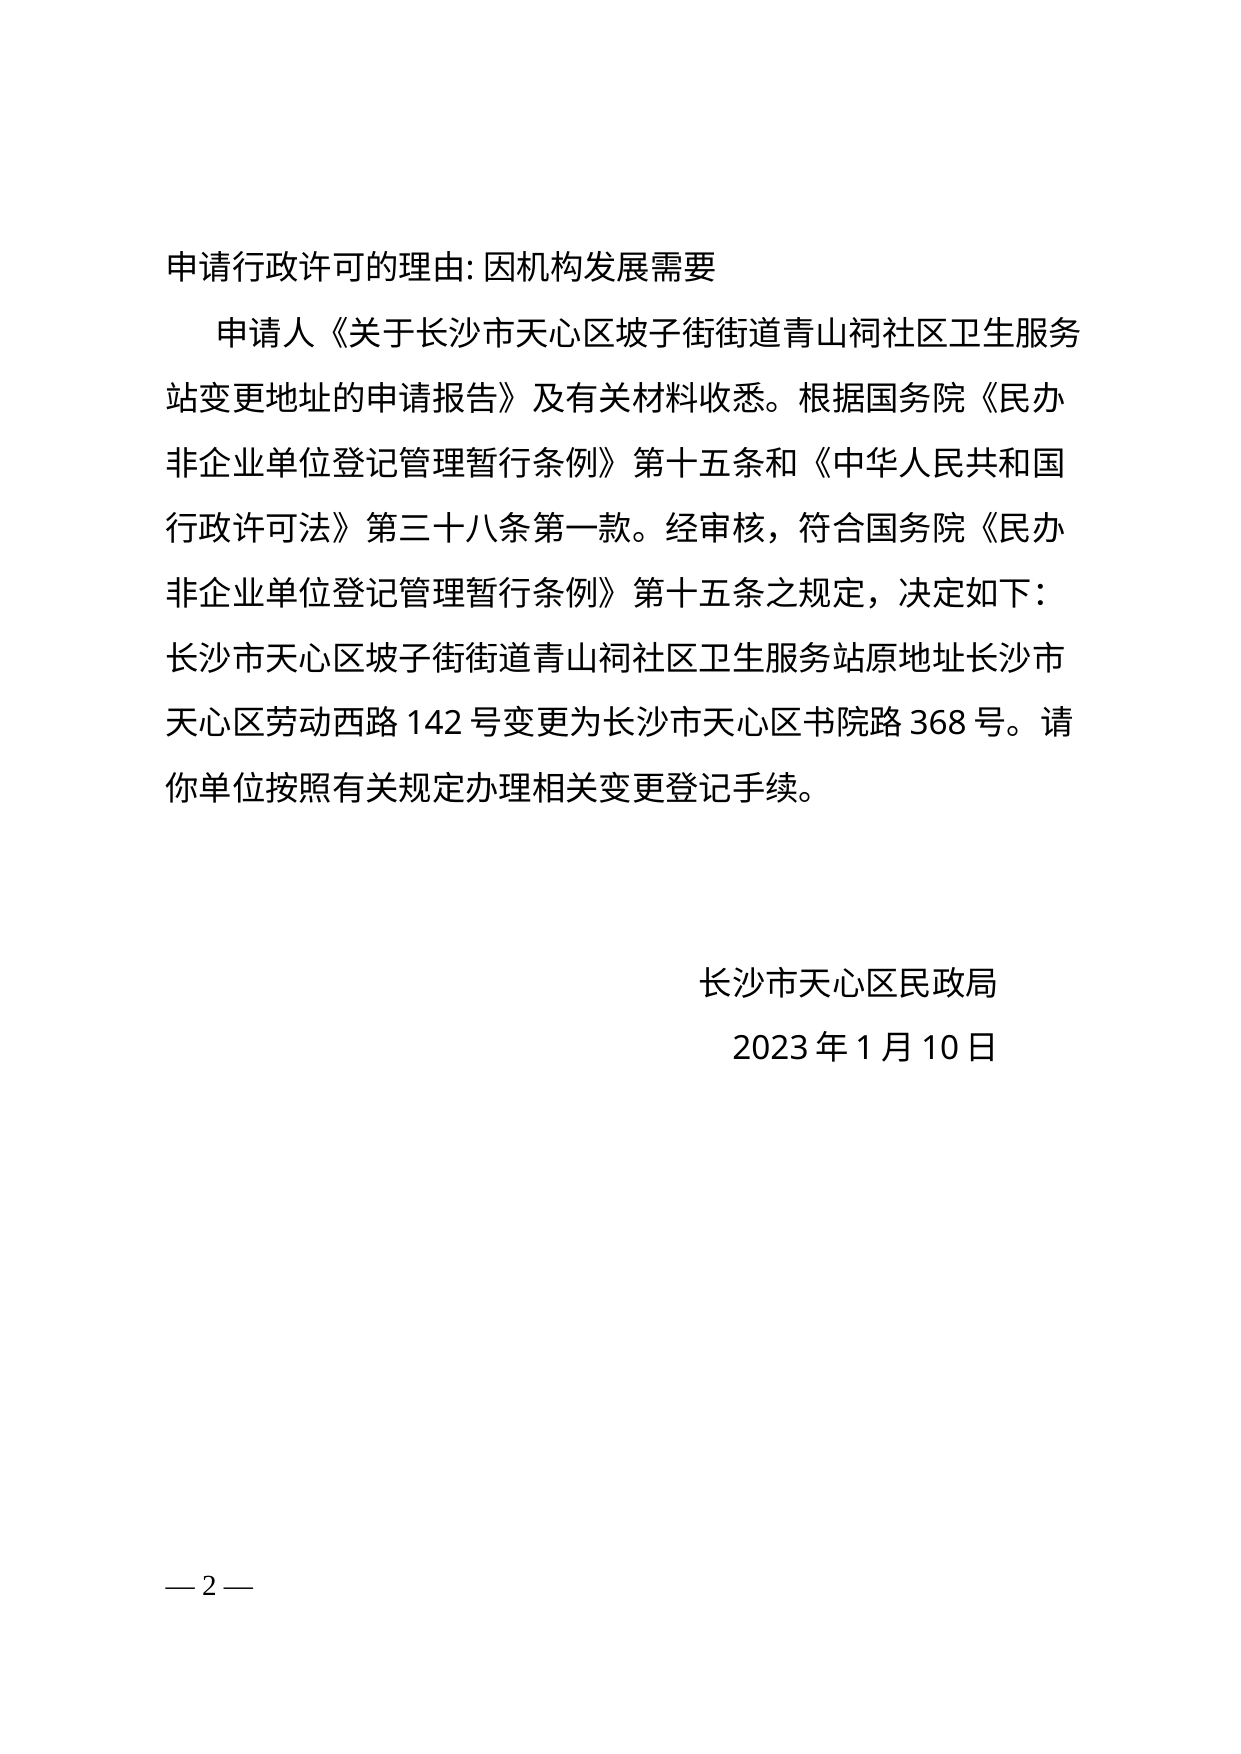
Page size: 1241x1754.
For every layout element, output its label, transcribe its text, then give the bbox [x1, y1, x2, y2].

text 2023年1月10日 [165, 1013, 1020, 1078]
text 申请行政许可的理由: 因机构发展需要 [165, 233, 1087, 298]
text 长沙市天心区民政局 [165, 948, 1020, 1013]
text 申请人《关于长沙市天心区坡子街街道青山祠社区卫生服务站变更地址的申请报告》及有关材料收悉。根据国务院《民办非企业单位登记管理暂行条例》第十五条和《中华人民共和国行政许可法》第三十八条第一款。经审核，符合国务院《民办非企业单位登记管理暂行条例》第十五条之规定，决定如下：长沙市天心区坡子街街道青山祠社区卫生服务站原地址长沙市天心区劳动西路142号变更为长沙市天心区书院路368号。请你单位按照有关规定办理相关变更登记手续。 [165, 298, 1087, 818]
